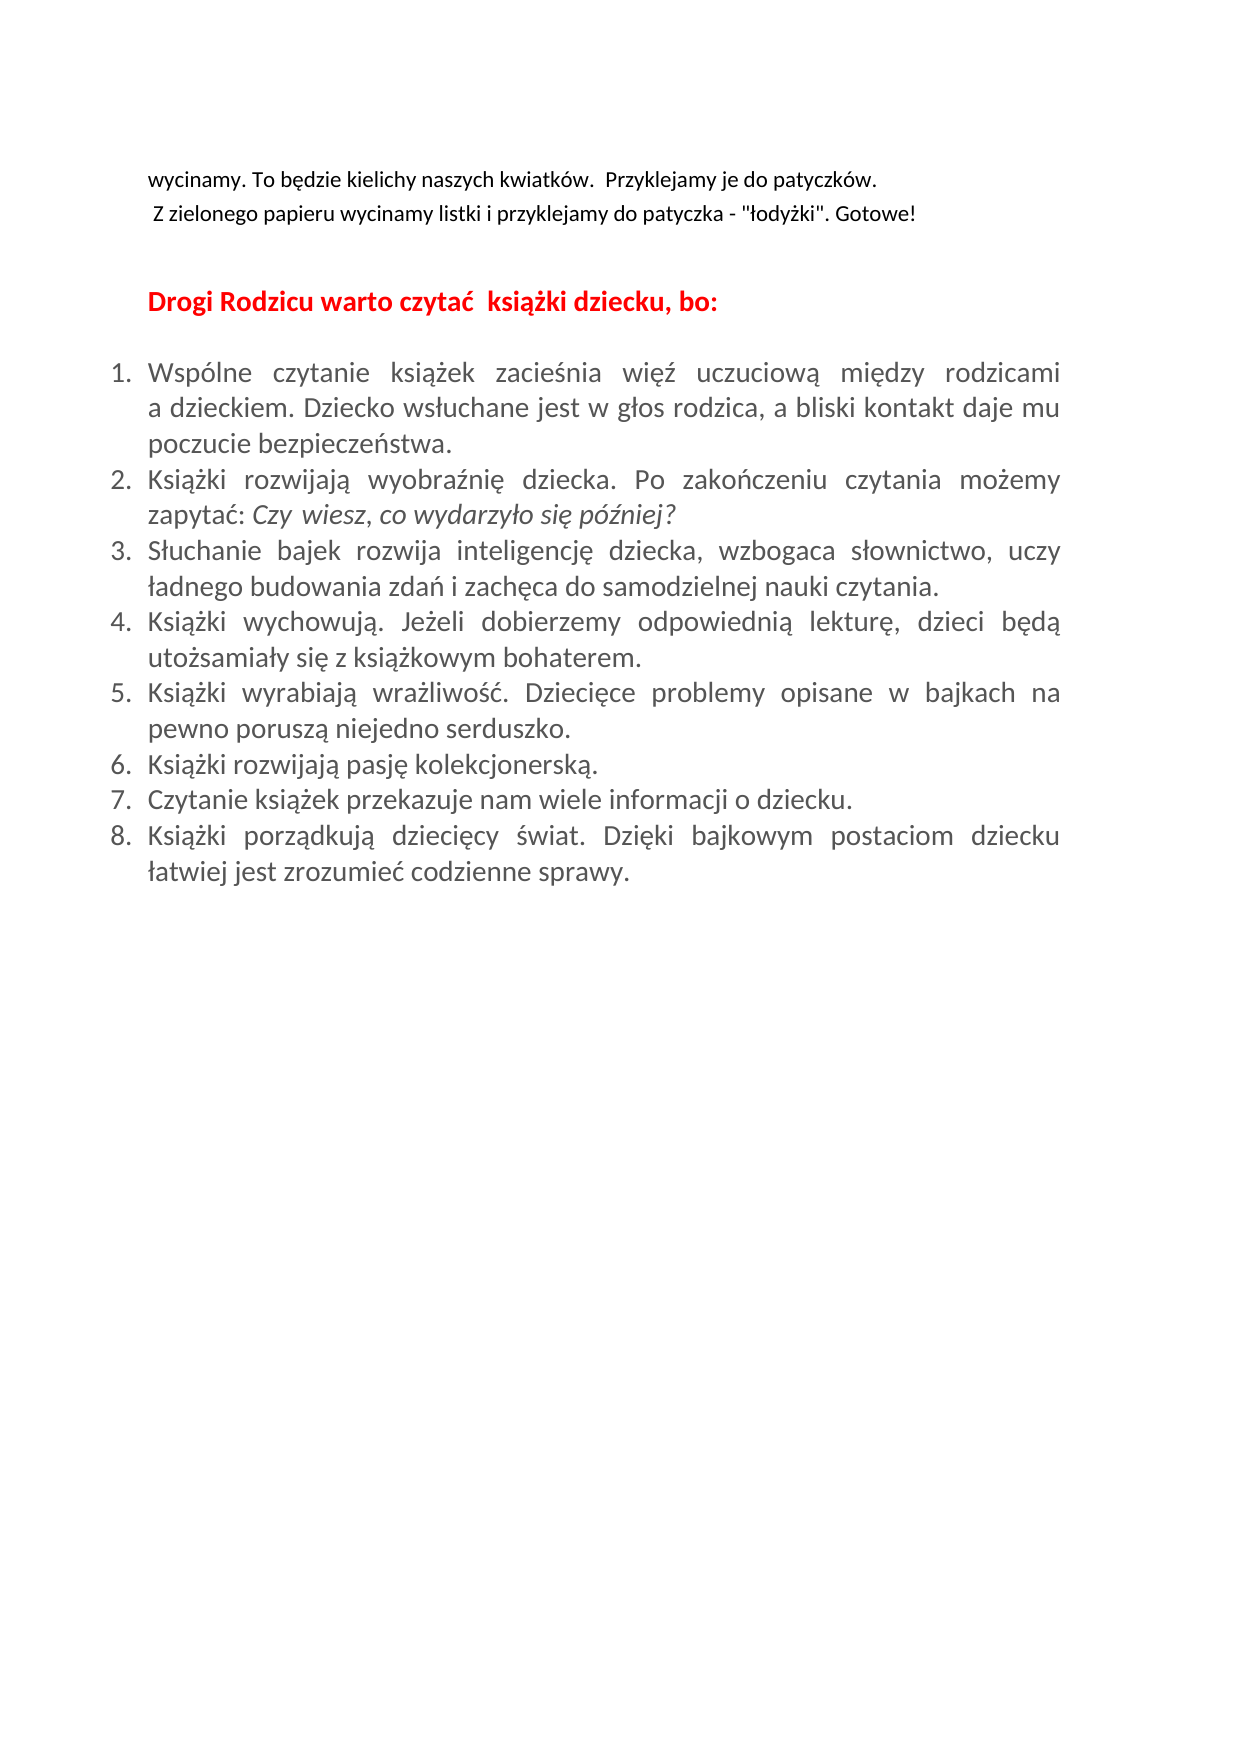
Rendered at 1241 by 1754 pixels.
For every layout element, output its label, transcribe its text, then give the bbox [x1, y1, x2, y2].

list Książki rozwijają pasję kolekcjonerską. [110, 746, 1061, 781]
list Wspólne czytanie książek zacieśnia więź uczuciową między rodzicami a dzieckiem. Dziecko wsłuchane jest w głos rodzica, a bliski kontakt daje mu poczucie bezpieczeństwa. [110, 354, 1061, 461]
list Słuchanie bajek rozwija inteligencję dziecka, wzbogaca słownictwo, uczy ładnego budowania zdań i zachęca do samodzielnej nauki czytania. [110, 532, 1061, 603]
text Drogi Rodzicu warto czytać książki dziecku, bo: [148, 283, 1093, 318]
list Książki wychowują. Jeżeli dobierzemy odpowiednią lekturę, dzieci będą utożsamiały się z książkowym bohaterem. [110, 603, 1061, 674]
list Książki wyrabiają wrażliwość. Dziecięce problemy opisane w bajkach na pewno poruszą niejedno serduszko. [110, 674, 1061, 746]
list Książki porządkują dziecięcy świat. Dzięki bajkowym postaciom dziecku łatwiej jest zrozumieć codzienne sprawy. [110, 817, 1061, 888]
list Czytanie książek przekazuje nam wiele informacji o dziecku. [110, 781, 1061, 817]
list Książki rozwijają wyobraźnię dziecka. Po zakończeniu czytania możemy zapytać: Czy wiesz, co wydarzyło się później? [110, 461, 1061, 532]
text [148, 148, 1093, 227]
